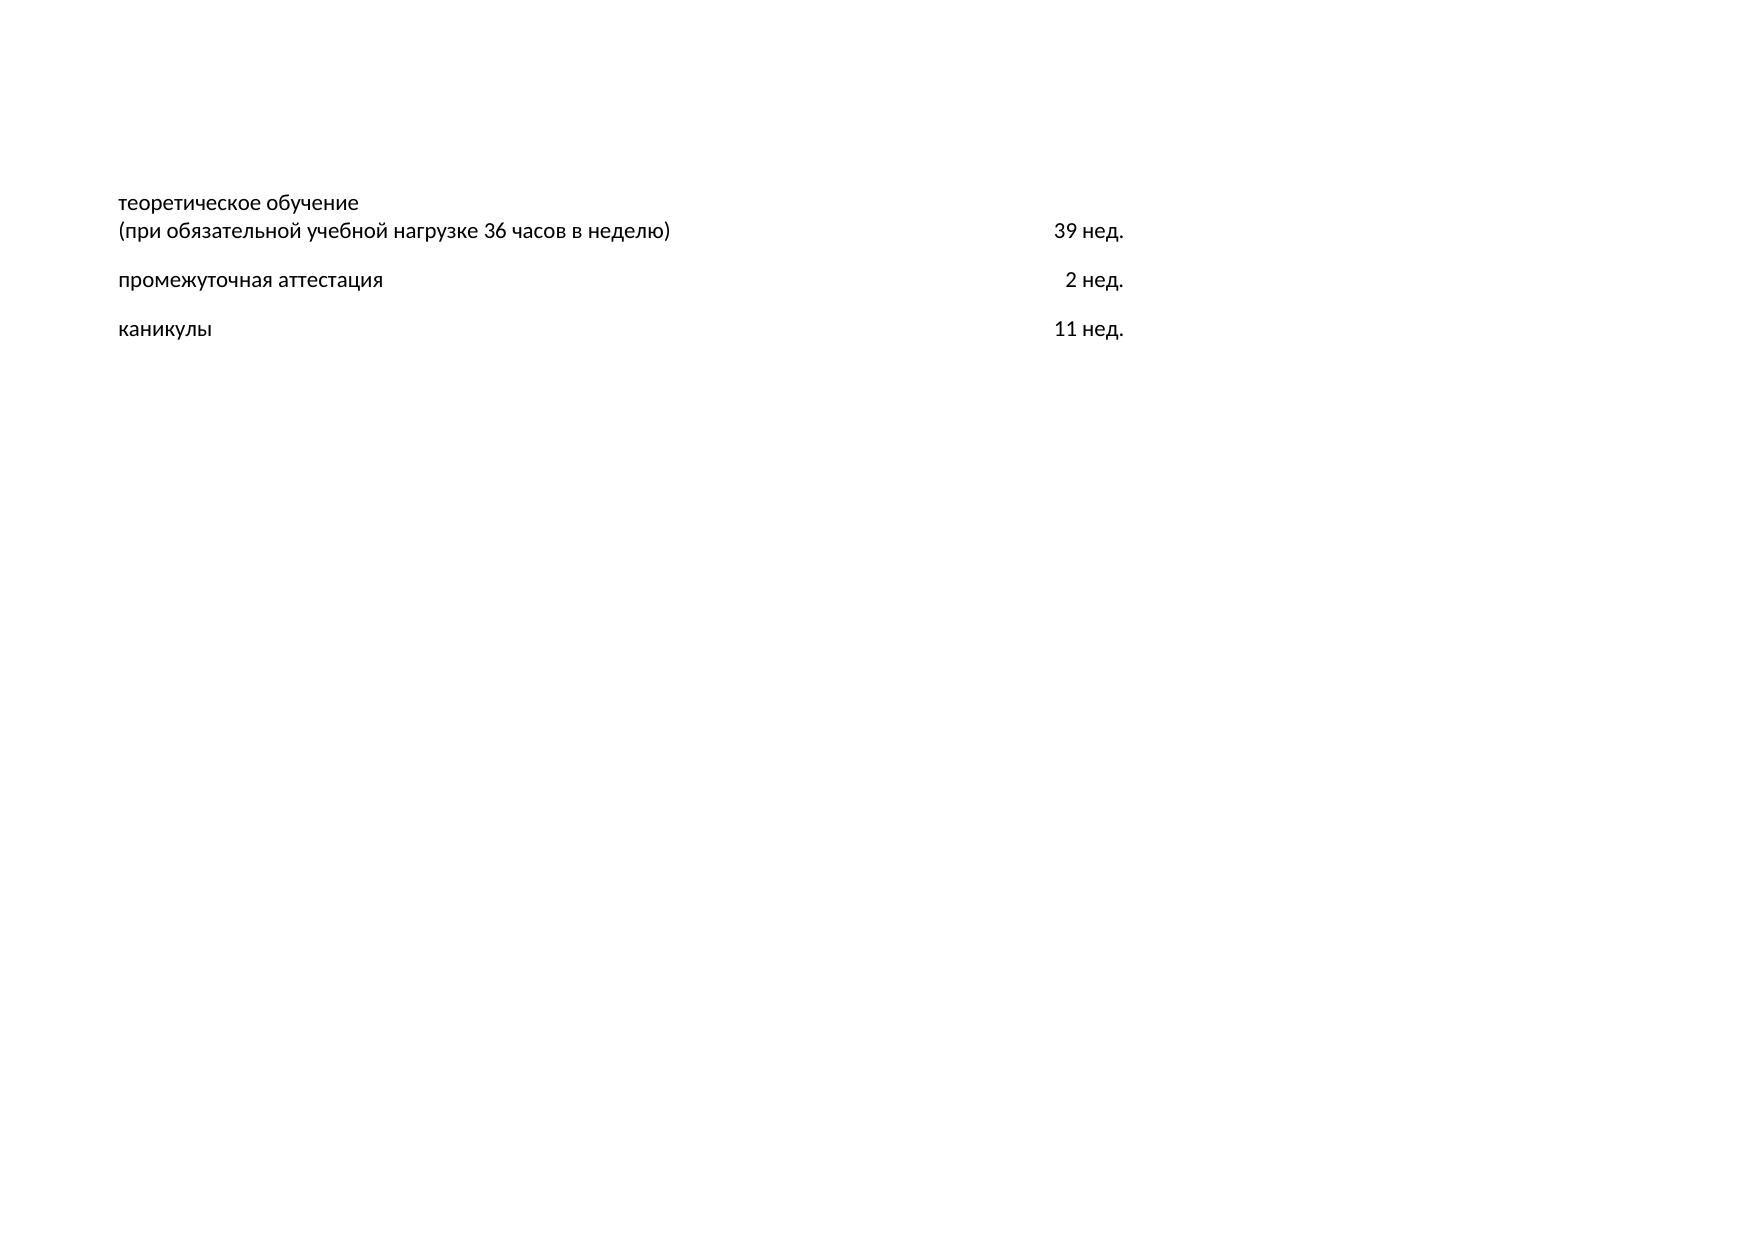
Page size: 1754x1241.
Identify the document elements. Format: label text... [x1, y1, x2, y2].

table_cell 11 нед. [999, 304, 1131, 353]
table_header 39 нед. [999, 177, 1131, 254]
table_cell промежуточная аттестация [112, 255, 999, 304]
table_cell 2 нед. [999, 255, 1131, 304]
table_cell каникулы [112, 304, 999, 353]
table_header теоретическое обучение (при обязательной учебной нагрузке 36 часов в неделю) [112, 177, 999, 254]
